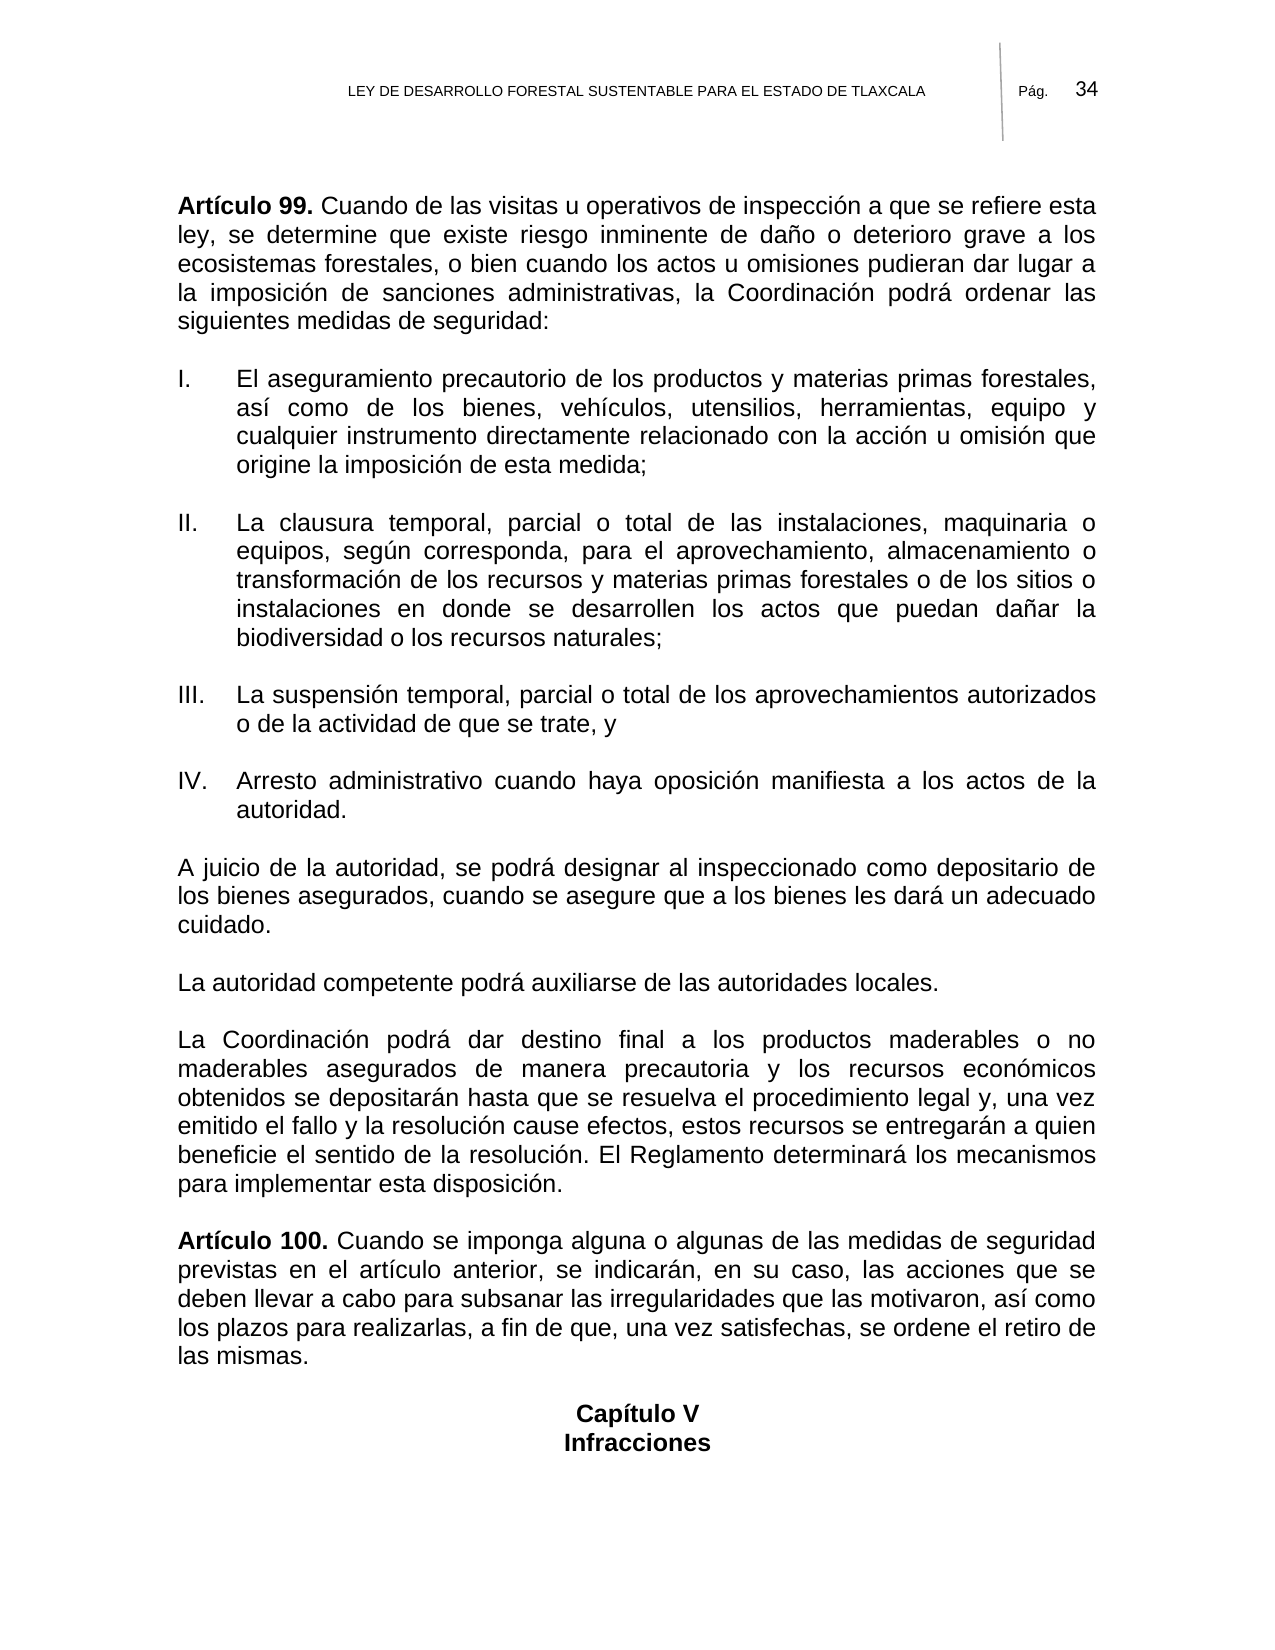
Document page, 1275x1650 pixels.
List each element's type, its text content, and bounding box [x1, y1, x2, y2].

text II. La clausura temporal, parcial o total de las instalaciones, maquinaria o equipos, según corresponda, para el aprovechamiento, almacenamiento o transformación de los recursos y materias primas forestales o de los sitios o instalaciones en donde se desarrollen los actos que puedan dañar la biodiversidad o los recursos naturales; [177, 507, 1098, 651]
text IV. Arresto administrativo cuando haya oposición manifiesta a los actos de la autoridad. [177, 766, 1098, 824]
text A juicio de la autoridad, se podrá designar al inspeccionado como depositario de los bienes asegurados, cuando se asegure que a los bienes les dará un adecuado cuidado. [177, 852, 1098, 939]
text Infracciones [177, 1427, 1098, 1456]
text Artículo 99. Cuando de las visitas u operativos de inspección a que se refiere esta ley, se determine que existe riesgo inminente de daño o deterioro grave a los ecosistemas forestales, o bien cuando los actos u omisiones pudieran dar lugar a la imposición de sanciones administrativas, la Coordinación podrá ordenar las siguientes medidas de seguridad: [177, 191, 1098, 335]
text Artículo 100. Cuando se imponga alguna o algunas de las medidas de seguridad previstas en el artículo anterior, se indicarán, en su caso, las acciones que se deben llevar a cabo para subsanar las irregularidades que las motivaron, así como los plazos para realizarlas, a fin de que, una vez satisfechas, se ordene el retiro de las mismas. [177, 1226, 1098, 1370]
text Capítulo V [177, 1399, 1098, 1427]
text I. El aseguramiento precautorio de los productos y materias primas forestales, así como de los bienes, vehículos, utensilios, herramientas, equipo y cualquier instrumento directamente relacionado con la acción u omisión que origine la imposición de esta medida; [177, 364, 1098, 479]
text La Coordinación podrá dar destino final a los productos maderables o no maderables asegurados de manera precautoria y los recursos económicos obtenidos se depositarán hasta que se resuelva el procedimiento legal y, una vez emitido el fallo y la resolución cause efectos, estos recursos se entregarán a quien beneficie el sentido de la resolución. El Reglamento determinará los mecanismos para implementar esta disposición. [177, 1025, 1098, 1197]
text III. La suspensión temporal, parcial o total de los aprovechamientos autorizados o de la actividad de que se trate, y [177, 680, 1098, 737]
text La autoridad competente podrá auxiliarse de las autoridades locales. [177, 967, 1098, 996]
